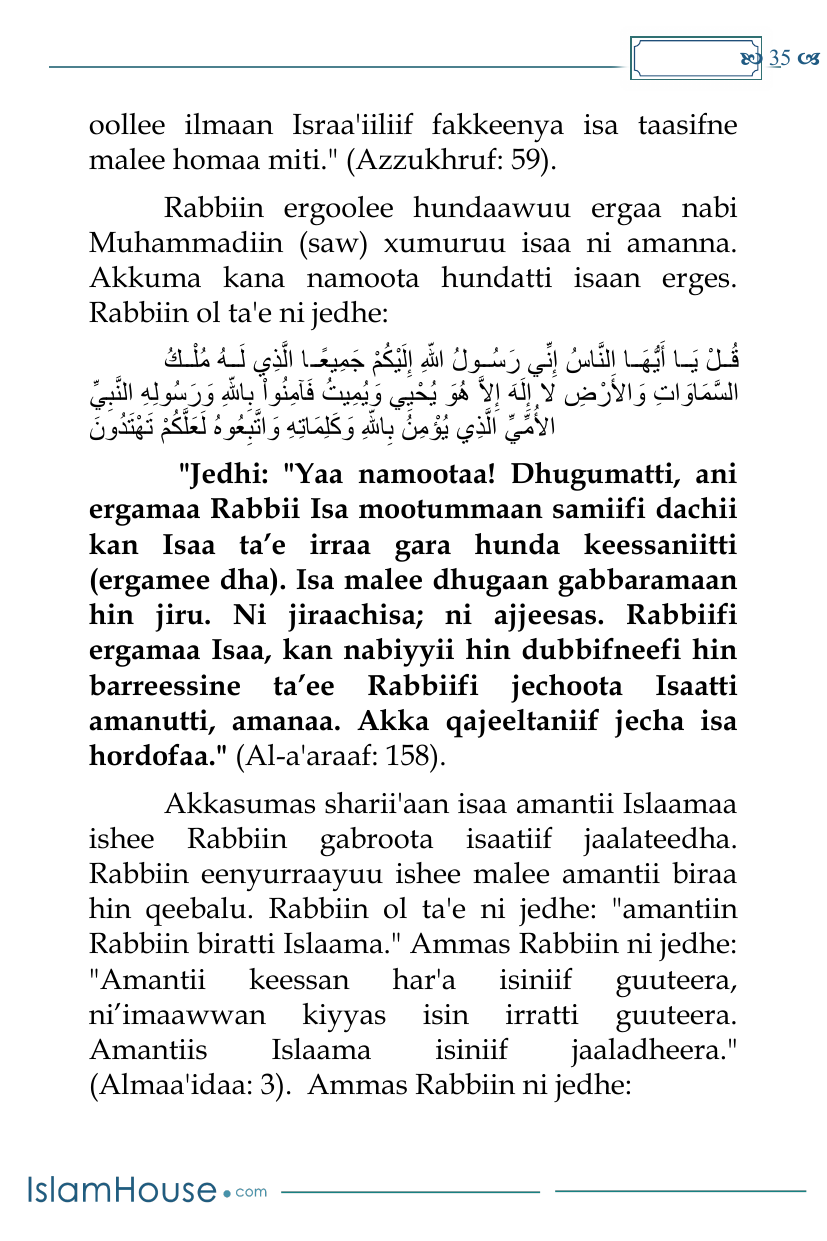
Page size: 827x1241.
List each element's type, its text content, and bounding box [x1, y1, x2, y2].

text Akkasumas sharii'aan isaa amantii Islaamaa ishee Rabbiin gabroota isaatiif jaalateedha. Rabbiin eenyurraayuu ishee malee amantii biraa hin qeebalu. Rabbiin ol ta'e ni jedhe: "amantiin Rabbiin biratti Islaama." Ammas Rabbiin ni jedhe: "Amantii keessan har'a isiniif guuteera, ni’imaawwan kiyyas isin irratti guuteera. Amantiis Islaama isiniif jaaladheera." (Almaa'idaa: 3). Ammas Rabbiin ni jedhe: [89, 786, 738, 1103]
picture [548, 1170, 807, 1208]
text قُلْ يَا أَيُّهَا النَّاسُ إِنِّي رَسُولُ اللّهِ إِلَيْكُمْ جَمِيعًا الَّذِي لَهُ مُلْكُ السَّمَاوَاتِ وَالأَرْضِ لا إِلَهَ إِلاَّ هُوَ يُحْيِي وَيُمِيتُ فَآمِنُواْ بِاللّهِ وَرَسُولِهِ النَّبِيِّ الأُمِّيِّ الَّذِي يُؤْمِنُ بِاللّهِ وَكَلِمَاتِهِ وَاتَّبِعُوهُ لَعَلَّكُمْ تَهْتَدُونَ [89, 344, 738, 444]
text "Jedhi: "Yaa namootaa! Dhugumatti, ani ergamaa Rabbii Isa mootummaan samiifi dachii kan Isaa ta’e irraa gara hunda keessaniitti (ergamee dha). Isa malee dhugaan gabbaramaan hin jiru. Ni jiraachisa; ni ajjeesas. Rabbiifi ergamaa Isaa, kan nabiyyii hin dubbifneefi hin barreessine ta’ee Rabbiifi jechoota Isaatti amanutti, amanaa. Akka qajeeltaniif jecha isa hordofaa." (Al-a'araaf: 158). [89, 457, 738, 774]
text Rabbiin ergoolee hundaawuu ergaa nabi Muhammadiin (saw) xumuruu isaa ni amanna. Akkuma kana namoota hundatti isaan erges. Rabbiin ol ta'e ni jedhe: [89, 190, 738, 331]
picture [20, 1171, 541, 1209]
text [89, 107, 738, 178]
